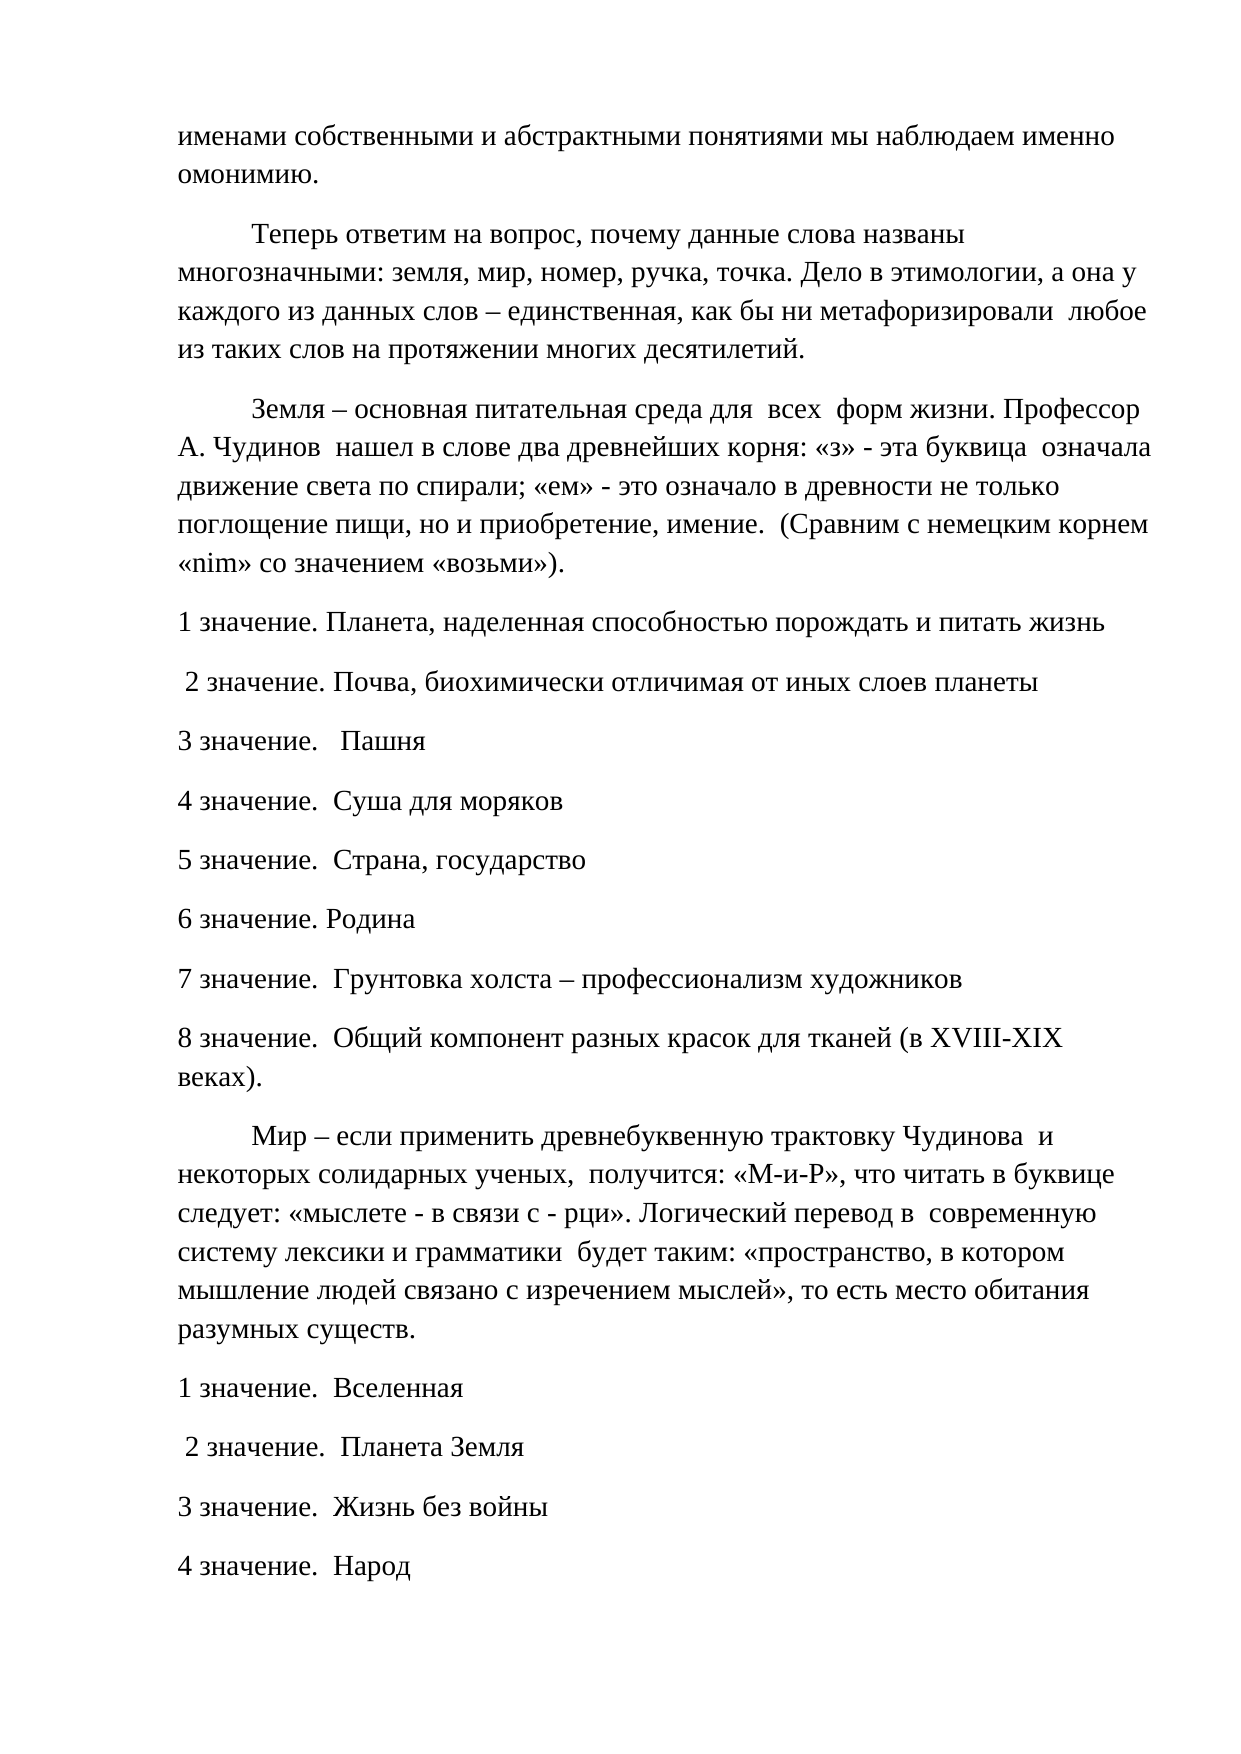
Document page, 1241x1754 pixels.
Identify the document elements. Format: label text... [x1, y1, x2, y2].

text 1 значение. Планета, наделенная способностью порождать и питать жизнь [177, 604, 1152, 638]
text 7 значение. Грунтовка холста – профессионализм художников [177, 961, 1152, 994]
text 4 значение. Народ [177, 1548, 1152, 1582]
text 8 значение. Общий компонент разных красок для тканей (в ХVIII-XIX веках). [177, 1020, 1152, 1092]
text Земля – основная питательная среда для всех форм жизни. Профессор А. Чудинов нашел в слове два древнейших корня: «з» - эта буквица означала движение света по спирали; «ем» - это означало в древности не только поглощение пищи, но и приобретение, имение. (Сравним с немецким корнем «nim» со значением «возьми»). [177, 391, 1152, 579]
text 1 значение. Вселенная [177, 1370, 1152, 1404]
text 6 значение. Родина [177, 901, 1152, 935]
text 2 значение. Планета Земля [177, 1429, 1152, 1463]
text 2 значение. Почва, биохимически отличимая от иных слоев планеты [177, 664, 1152, 697]
text 3 значение. Пашня [177, 723, 1152, 757]
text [177, 118, 1152, 190]
text Теперь ответим на вопрос, почему данные слова названы многозначными: земля, мир, номер, ручка, точка. Дело в этимологии, а она у каждого из данных слов – единственная, как бы ни метафоризировали любое из таких слов на протяжении многих десятилетий. [177, 216, 1152, 365]
text 5 значение. Страна, государство [177, 842, 1152, 876]
text 4 значение. Суша для моряков [177, 783, 1152, 816]
text 3 значение. Жизнь без войны [177, 1489, 1152, 1522]
text Мир – если применить древнебуквенную трактовку Чудинова и некоторых солидарных ученых, получится: «М-и-Р», что читать в буквице следует: «мыслете - в связи с - рци». Логический перевод в современную систему лексики и грамматики будет таким: «пространство, в котором мышление людей связано с изречением мыслей», то есть место обитания разумных существ. [177, 1118, 1152, 1344]
